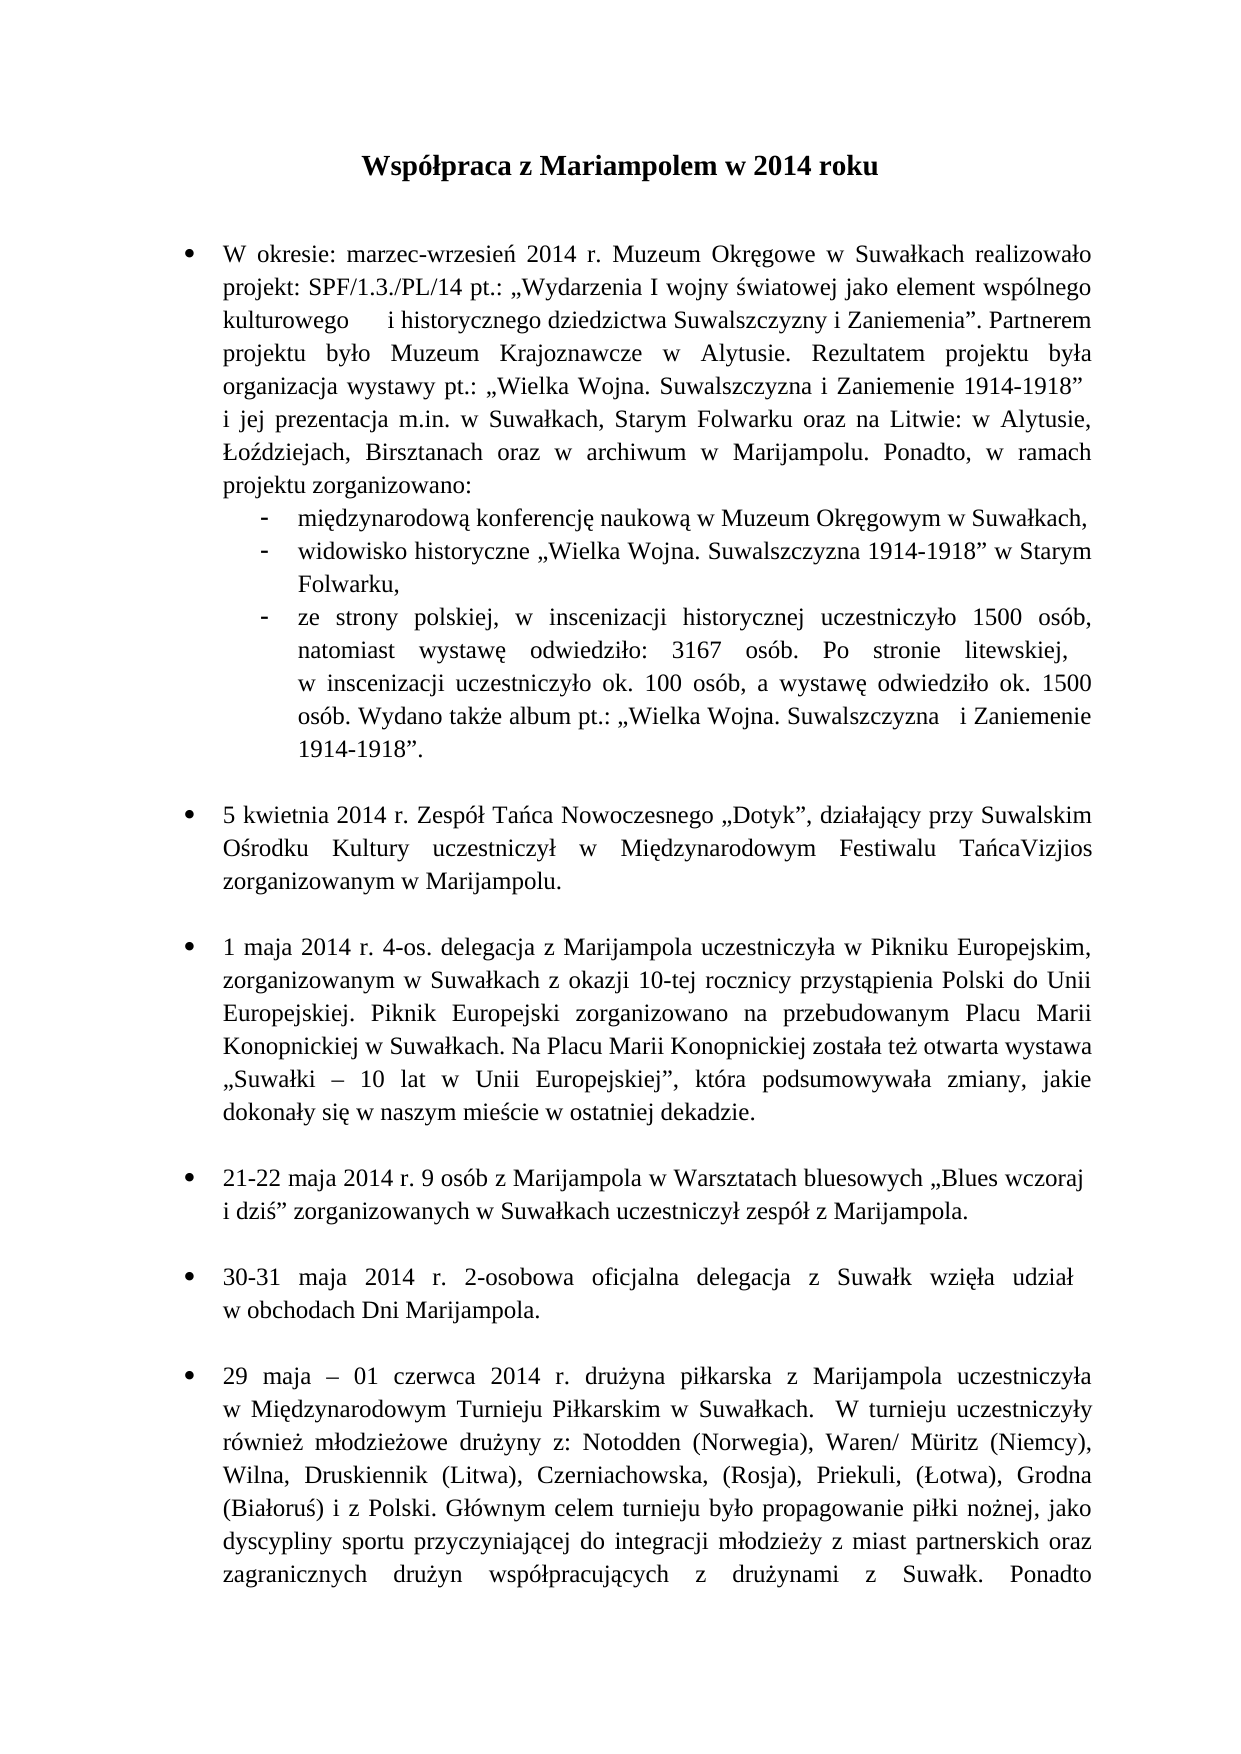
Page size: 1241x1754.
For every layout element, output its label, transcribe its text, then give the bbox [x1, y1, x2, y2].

list widowisko historyczne „Wielka Wojna. Suwalszczyzna 1914-1918” w Starym Folwarku, [260, 536, 1093, 598]
list 1 maja 2014 r. 4-os. delegacja z Marijampola uczestniczyła w Pikniku Europejskim, zorganizowanym w Suwałkach z okazji 10-tej rocznicy przystąpienia Polski do Unii Europejskiej. Piknik Europejski zorganizowano na przebudowanym Placu Marii Konopnickiej w Suwałkach. Na Placu Marii Konopnickiej została też otwarta wystawa „Suwałki – 10 lat w Unii Europejskiej”, która podsumowywała zmiany, jakie dokonały się w naszym mieście w ostatniej dekadzie. [185, 932, 1093, 1126]
list międzynarodową konferencję naukową w Muzeum Okręgowym w Suwałkach, [260, 503, 1093, 532]
list 21-22 maja 2014 r. 9 osób z Marijampola w Warsztatach bluesowych „Blues wczoraj i dziś” zorganizowanych w Suwałkach uczestniczył zespół z Marijampola. [185, 1163, 1093, 1225]
list ze strony polskiej, w inscenizacji historycznej uczestniczyło 1500 osób, natomiast wystawę odwiedziło: 3167 osób. Po stronie litewskiej, w inscenizacji uczestniczyło ok. 100 osób, a wystawę odwiedziło ok. 1500 osób. Wydano także album pt.: „Wielka Wojna. Suwalszczyzna i Zaniemenie 1914-1918”. [260, 602, 1093, 763]
list 30-31 maja 2014 r. 2-osobowa oficjalna delegacja z Suwałk wzięła udział w obchodach Dni Marijampola. [185, 1262, 1093, 1324]
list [185, 1361, 1093, 1588]
list W okresie: marzec-wrzesień 2014 r. Muzeum Okręgowe w Suwałkach realizowało projekt: SPF/1.3./PL/14 pt.: „Wydarzenia I wojny światowej jako element wspólnego kulturowego i historycznego dziedzictwa Suwalszczyzny i Zaniemenia”. Partnerem projektu było Muzeum Krajoznawcze w Alytusie. Rezultatem projektu była organizacja wystawy pt.: „Wielka Wojna. Suwalszczyzna i Zaniemenie 1914-1918” i jej prezentacja m.in. w Suwałkach, Starym Folwarku oraz na Litwie: w Alytusie, Łoździejach, Birsztanach oraz w archiwum w Marijampolu. Ponadto, w ramach projektu zorganizowano: [185, 239, 1093, 498]
text Współpraca z Mariampolem w 2014 roku [148, 148, 1093, 181]
list 5 kwietnia 2014 r. Zespół Tańca Nowoczesnego „Dotyk”, działający przy Suwalskim Ośrodku Kultury uczestniczył w Międzynarodowym Festiwalu TańcaVizjios zorganizowanym w Marijampolu. [185, 800, 1093, 895]
